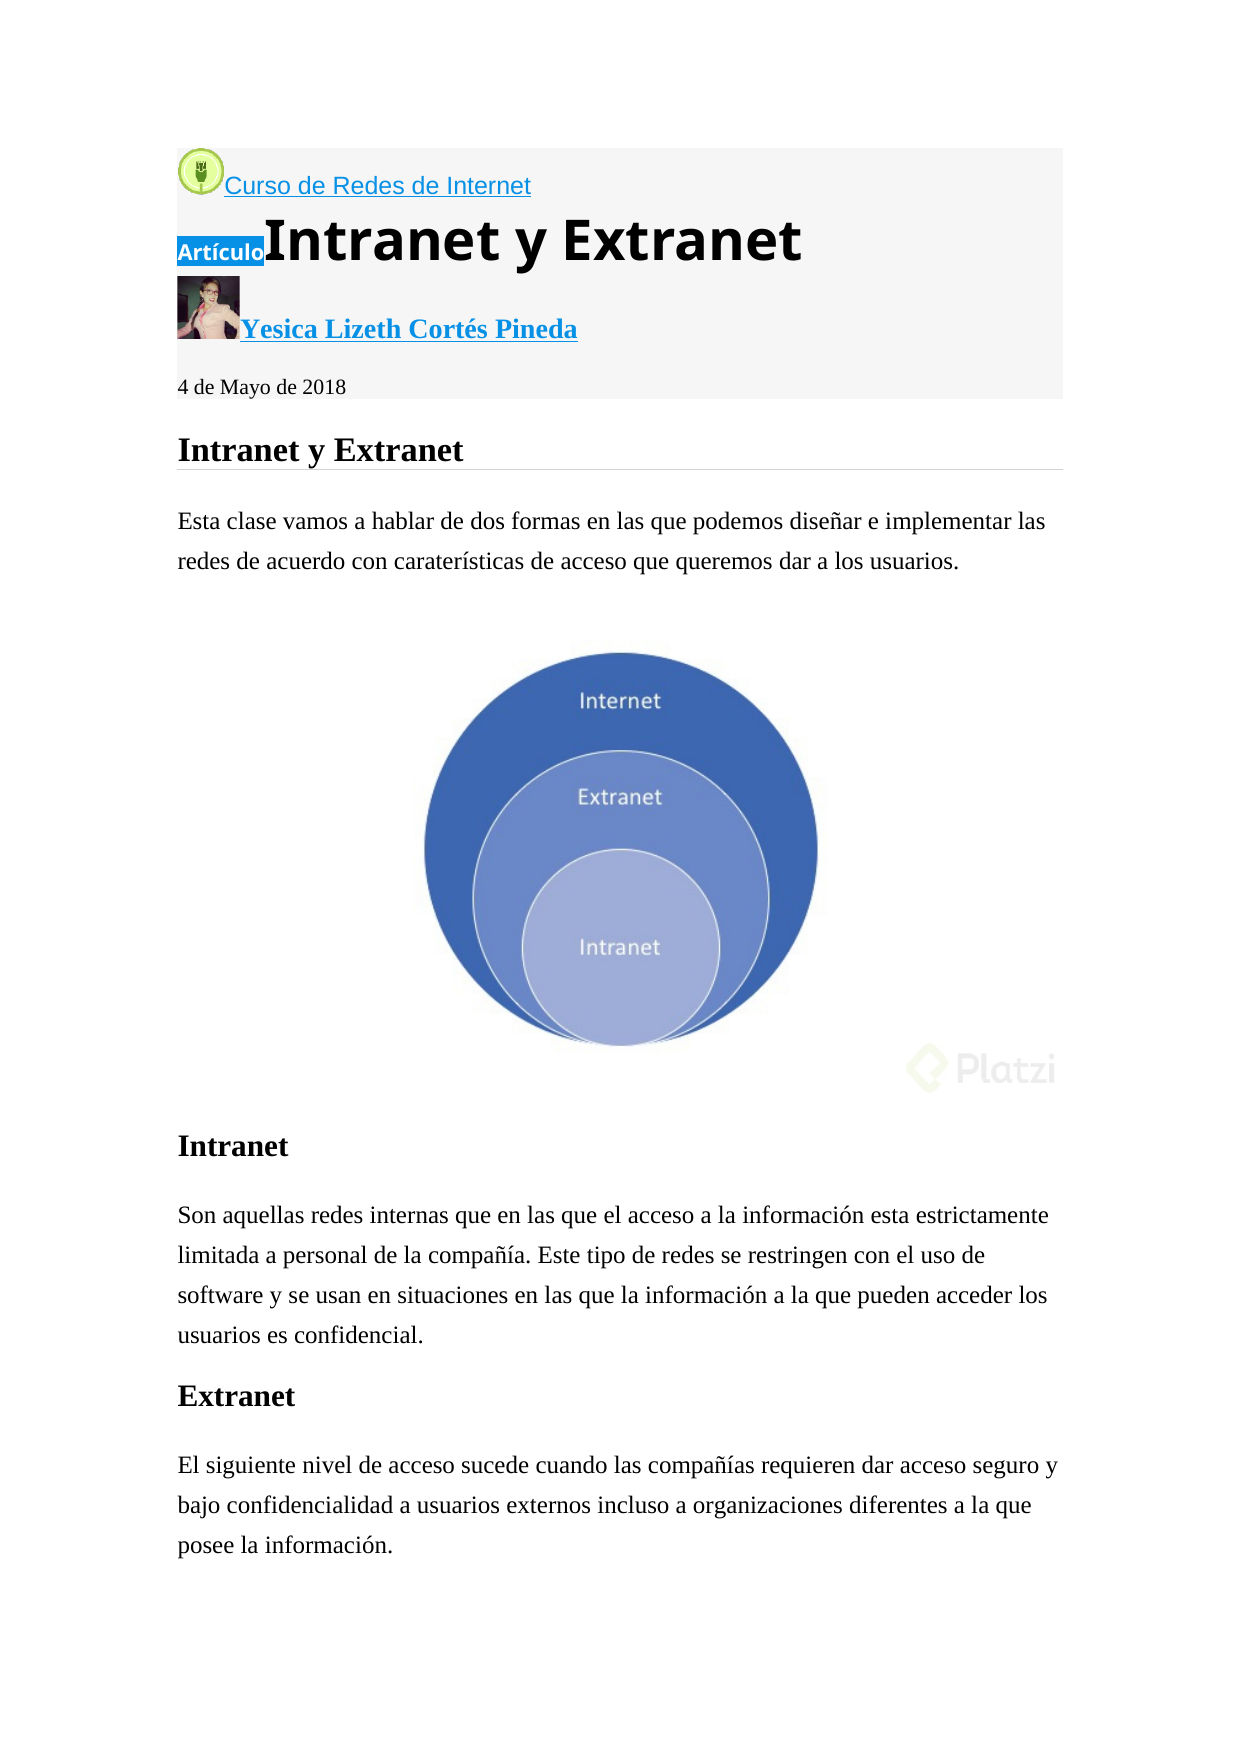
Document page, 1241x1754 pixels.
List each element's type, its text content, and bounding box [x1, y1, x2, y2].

text 4 de Mayo de 2018 [177, 374, 1063, 399]
text Intranet y Extranet [177, 428, 1063, 469]
text Intranet [177, 1123, 1063, 1163]
picture [177, 600, 1063, 1099]
text Extranet [177, 1373, 1063, 1413]
text Esta clase vamos a hablar de dos formas en las que podemos diseñar e implementar las redes de acuerdo con caraterísticas de acceso que queremos dar a los usuarios. [177, 495, 1063, 575]
text El siguiente nivel de acceso sucede cuando las compañías requieren dar acceso seguro y bajo confidencialidad a usuarios externos incluso a organizaciones diferentes a la que posee la información. [177, 1438, 1063, 1558]
text ArtículoIntranet y Extranet [177, 200, 1063, 276]
picture [177, 147, 224, 195]
text Curso de Redes de Internet [177, 148, 1063, 200]
text Son aquellas redes internas que en las que el acceso a la información esta estrictamente limitada a personal de la compañía. Este tipo de redes se restringen con el uso de software y se usan en situaciones en las que la información a la que pueden acceder los usuarios es confidencial. [177, 1188, 1063, 1348]
text Yesica Lizeth Cortés Pineda [177, 276, 1063, 345]
picture [177, 276, 240, 339]
